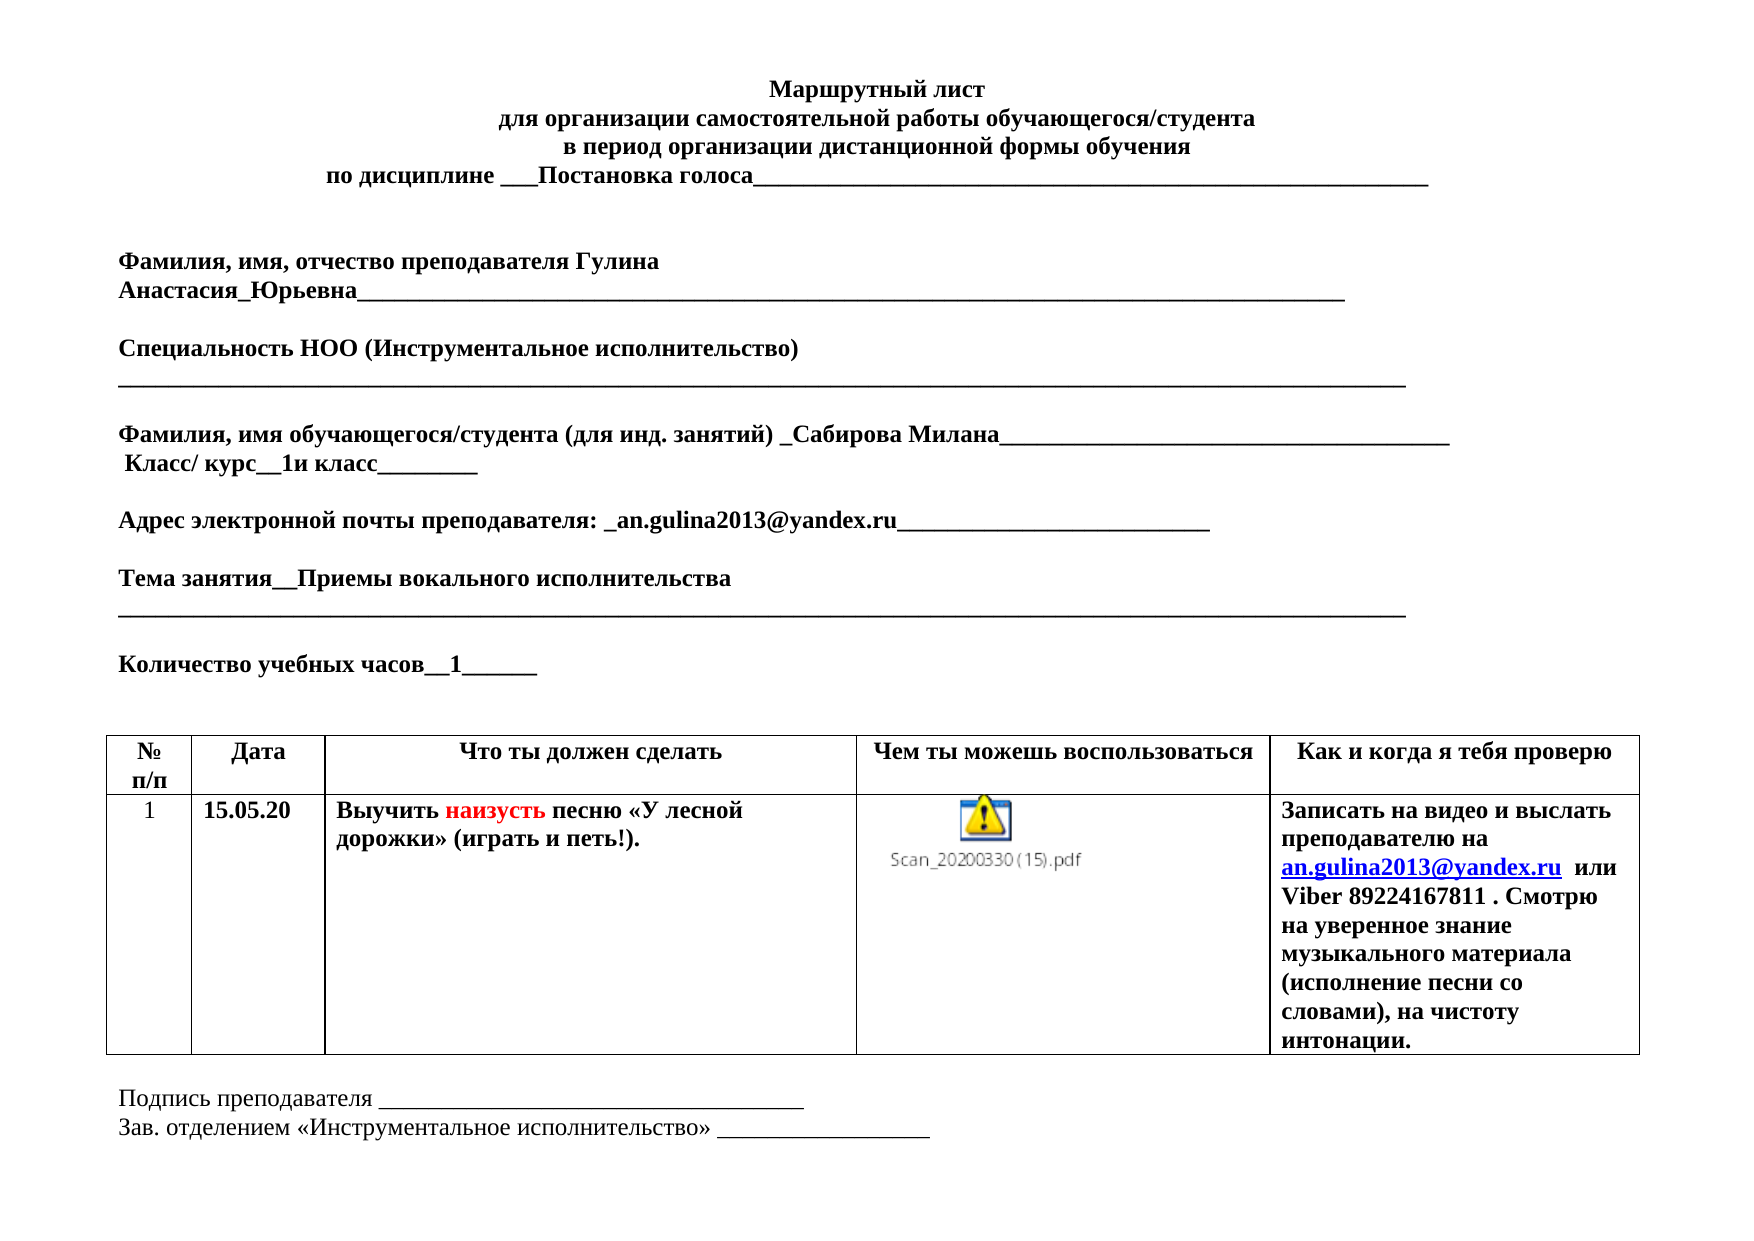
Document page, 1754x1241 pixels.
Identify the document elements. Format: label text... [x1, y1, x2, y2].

text Фамилия, имя, отчество преподавателя Гулина Анастасия_Юрьевна_______________________________________________________________________________ [118, 246, 1636, 304]
text Подпись преподавателя __________________________________ [118, 1083, 1636, 1112]
text в период организации дистанционной формы обучения [118, 131, 1636, 160]
table_cell Выучить наизусть песню «У лесной дорожки» (играть и петь!). [326, 795, 856, 1053]
table_header Как и когда я тебя проверю [1271, 736, 1639, 794]
table_cell Записать на видео и выслать преподавателю на an.gulina2013@yandex.ru или Viber 89224167811 . Смотрю на уверенное знание музыкального материала (исполнение песни со словами), на чистоту интонации. [1271, 795, 1639, 1053]
text Тема занятия__Приемы вокального исполнительства _______________________________________________________________________________________________________ [118, 563, 1636, 620]
text Зав. отделением «Инструментальное исполнительство» _________________ [118, 1112, 1636, 1141]
table_header Что ты должен сделать [326, 736, 856, 794]
table_header Дата [192, 736, 324, 794]
table_header Чем ты можешь воспользоваться [857, 736, 1269, 794]
text Специальность НОО (Инструментальное исполнительство) _______________________________________________________________________________________________________ [118, 333, 1636, 390]
text Маршрутный лист [118, 74, 1636, 103]
table_cell 15.05.20 [192, 795, 324, 1053]
text Класс/ курс__1и класс________ [118, 448, 1636, 476]
text Количество учебных часов__1______ [118, 649, 1636, 678]
text Адрес электронной почты преподавателя: _an.gulina2013@yandex.ru_________________________ [118, 505, 1636, 534]
table_cell [857, 795, 1269, 1053]
text Фамилия, имя обучающегося/студента (для инд. занятий) _Сабирова Милана____________________________________ [118, 419, 1636, 448]
table_cell 1 [107, 795, 191, 1053]
table_header № п/п [107, 736, 191, 794]
text для организации самостоятельной работы обучающегося/студента [118, 103, 1636, 131]
text по дисциплине ___Постановка голоса______________________________________________________ [118, 160, 1636, 189]
